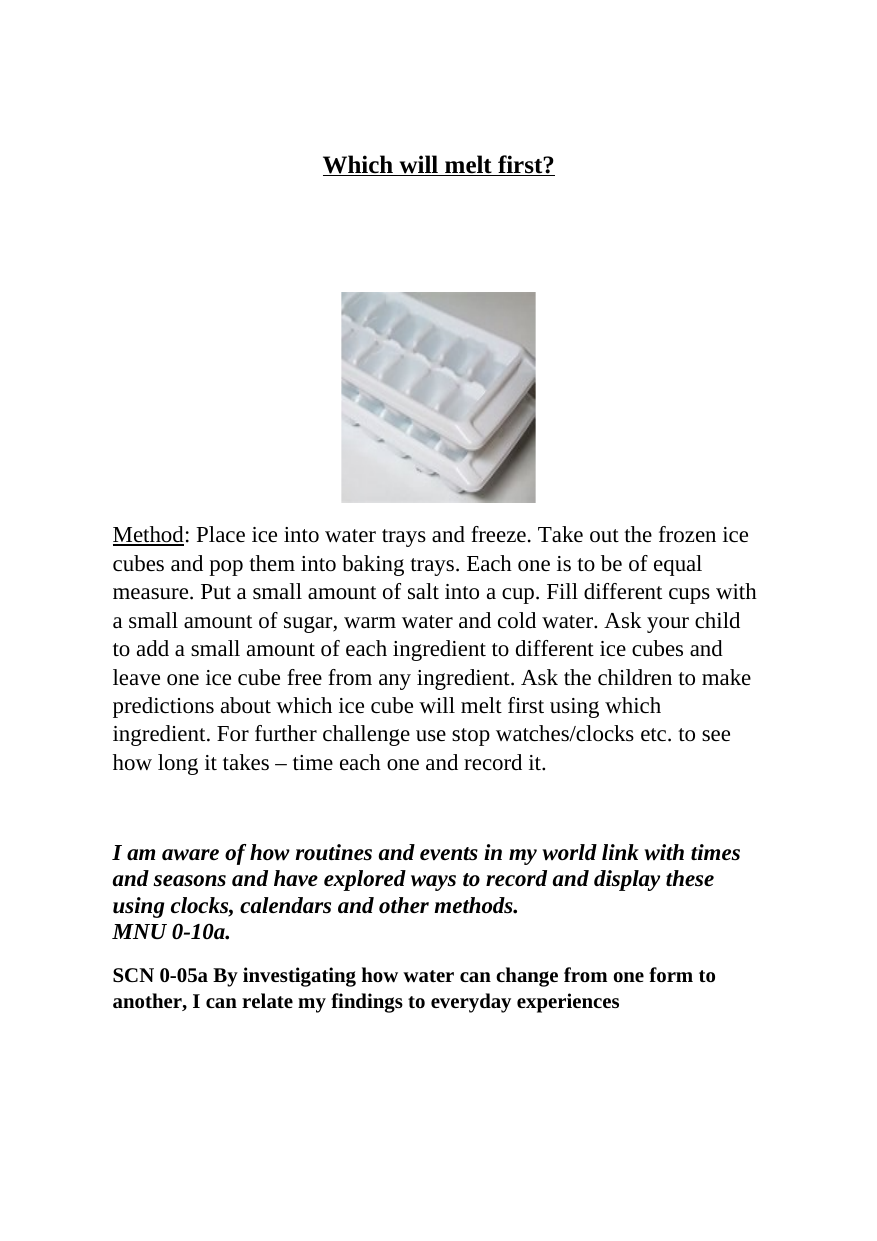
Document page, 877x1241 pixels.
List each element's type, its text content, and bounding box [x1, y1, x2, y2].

text MNU 0-10a. [112, 918, 764, 944]
text Method: Place ice into water trays and freeze. Take out the frozen ice cubes and pop them into baking trays. Each one is to be of equal measure. Put a small amount of salt into a cup. Fill different cups with a small amount of sugar, warm water and cold water. Ask your child to add a small amount of each ingredient to different ice cubes and leave one ice cube free from any ingredient. Ask the children to make predictions about which ice cube will melt first using which ingredient. For further challenge use stop watches/clocks etc. to see how long it takes – time each one and record it. [112, 521, 764, 775]
text I am aware of how routines and events in my world link with times and seasons and have explored ways to record and display these using clocks, calendars and other methods. [112, 839, 764, 918]
picture [341, 292, 536, 503]
text Which will melt first? [112, 150, 764, 179]
text SCN 0-05a By investigating how water can change from one form to another, I can relate my findings to everyday experiences [112, 963, 764, 1013]
